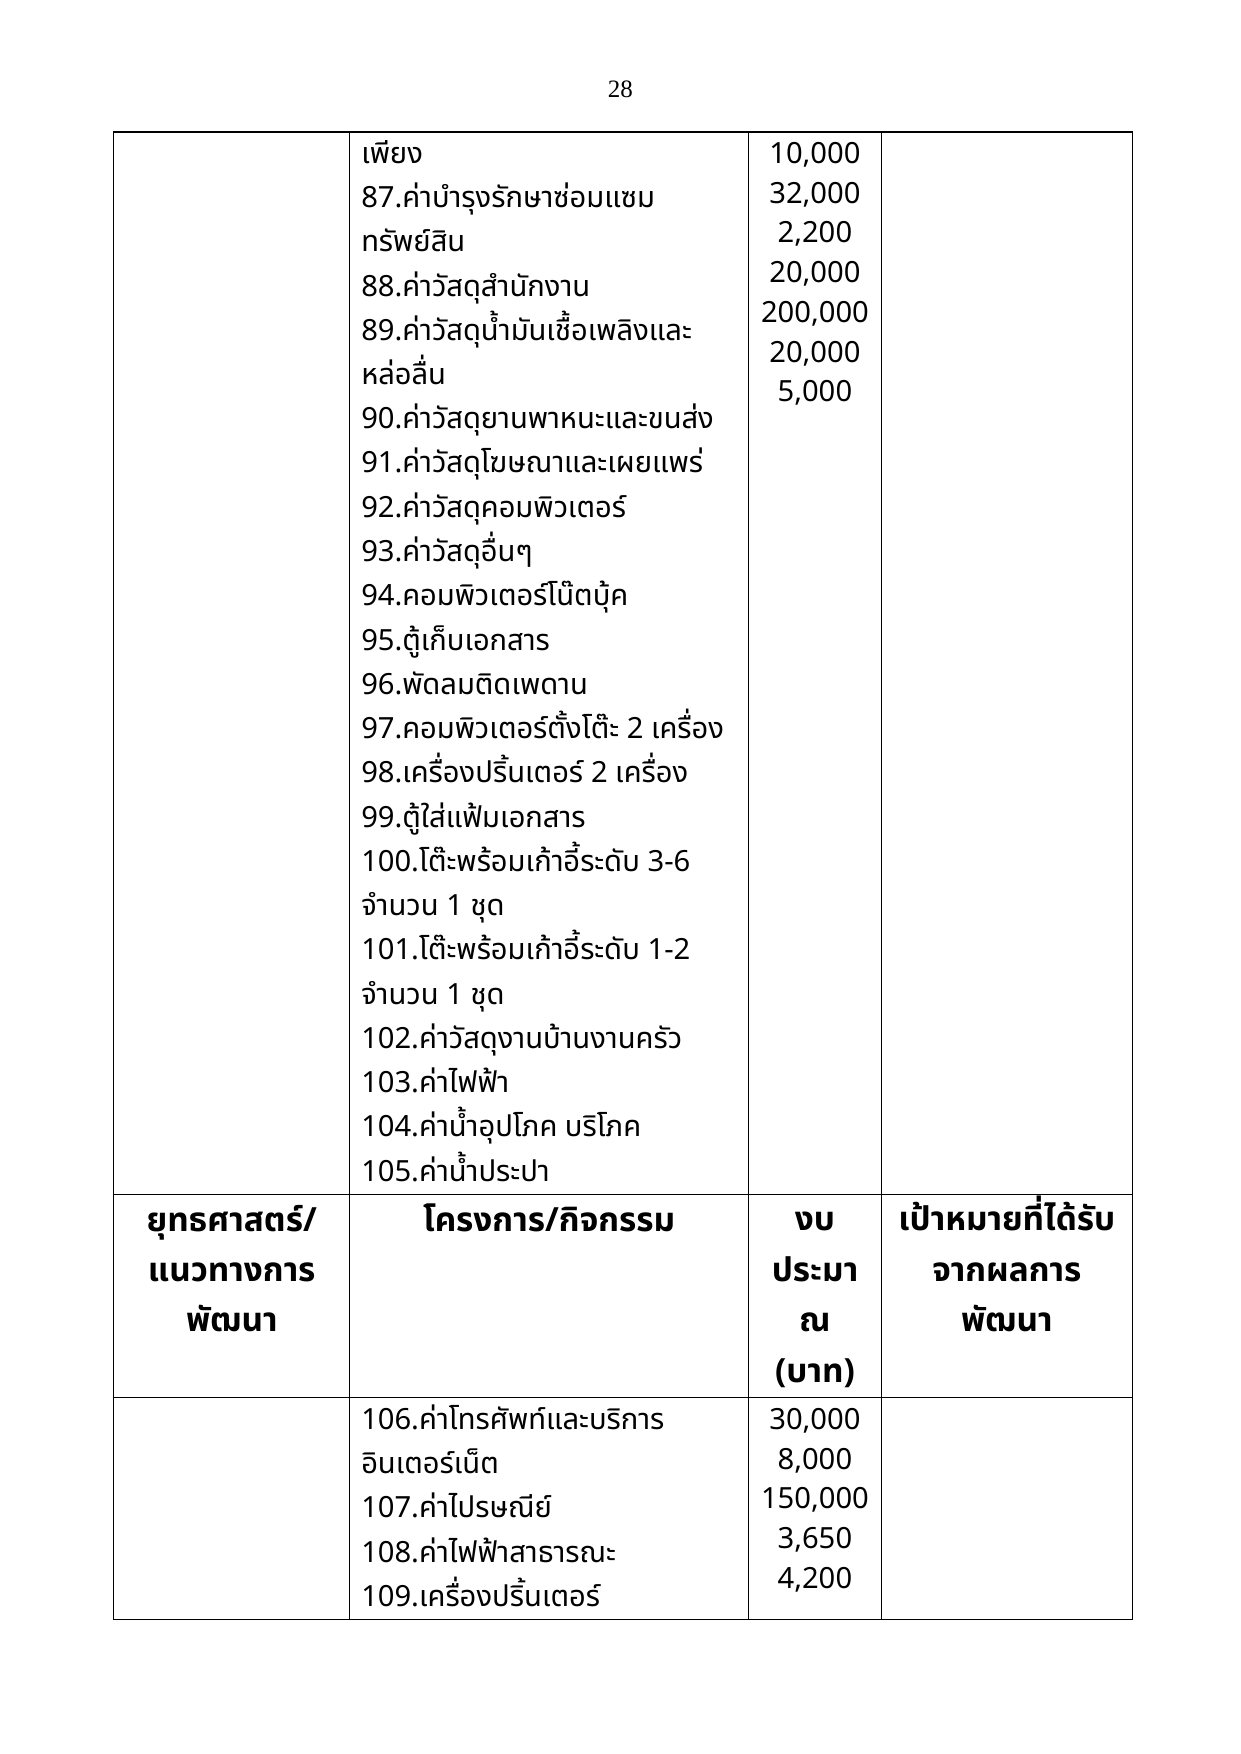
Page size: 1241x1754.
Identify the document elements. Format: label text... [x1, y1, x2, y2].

table_cell โครงการ/กิจกรรม [350, 1195, 748, 1397]
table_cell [749, 133, 881, 1194]
table_cell [114, 1398, 349, 1619]
table_cell [114, 133, 349, 1194]
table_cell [350, 1398, 748, 1619]
table_cell [882, 1398, 1132, 1619]
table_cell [749, 1398, 881, 1619]
table_cell [882, 133, 1132, 1194]
table_cell ยุทธศาสตร์/ แนวทางการพัฒนา [114, 1195, 349, 1397]
table_cell เป้าหมายที่ได้รับ จากผลการพัฒนา [882, 1195, 1132, 1397]
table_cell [350, 133, 748, 1194]
table_cell งบประมาณ (บาท) [749, 1195, 881, 1397]
